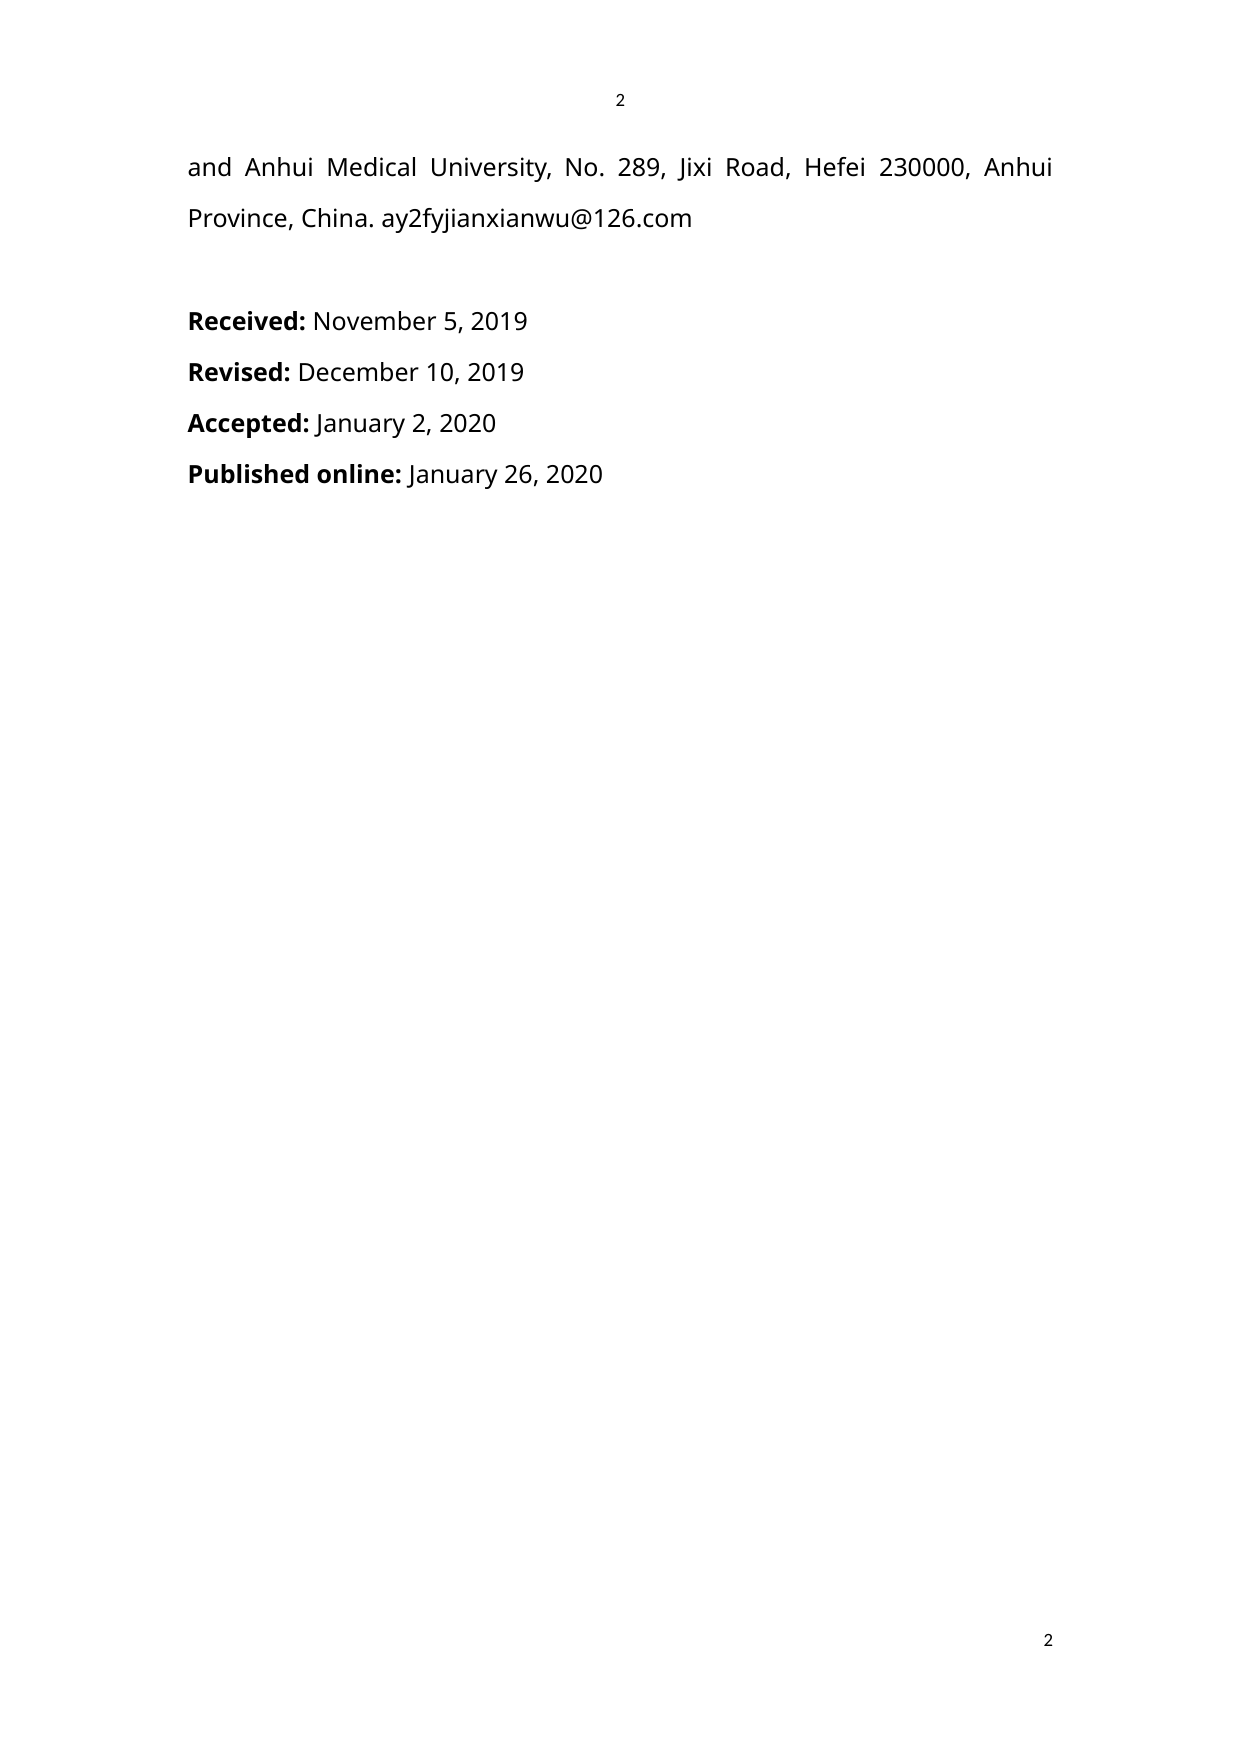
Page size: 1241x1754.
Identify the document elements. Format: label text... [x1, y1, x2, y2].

text Revised: December 10, 2019 [187, 354, 1053, 388]
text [187, 150, 1053, 235]
text Received: November 5, 2019 [187, 303, 1053, 337]
text Accepted: January 2, 2020 [187, 405, 1053, 439]
text Published online: January 26, 2020 [187, 456, 1053, 490]
